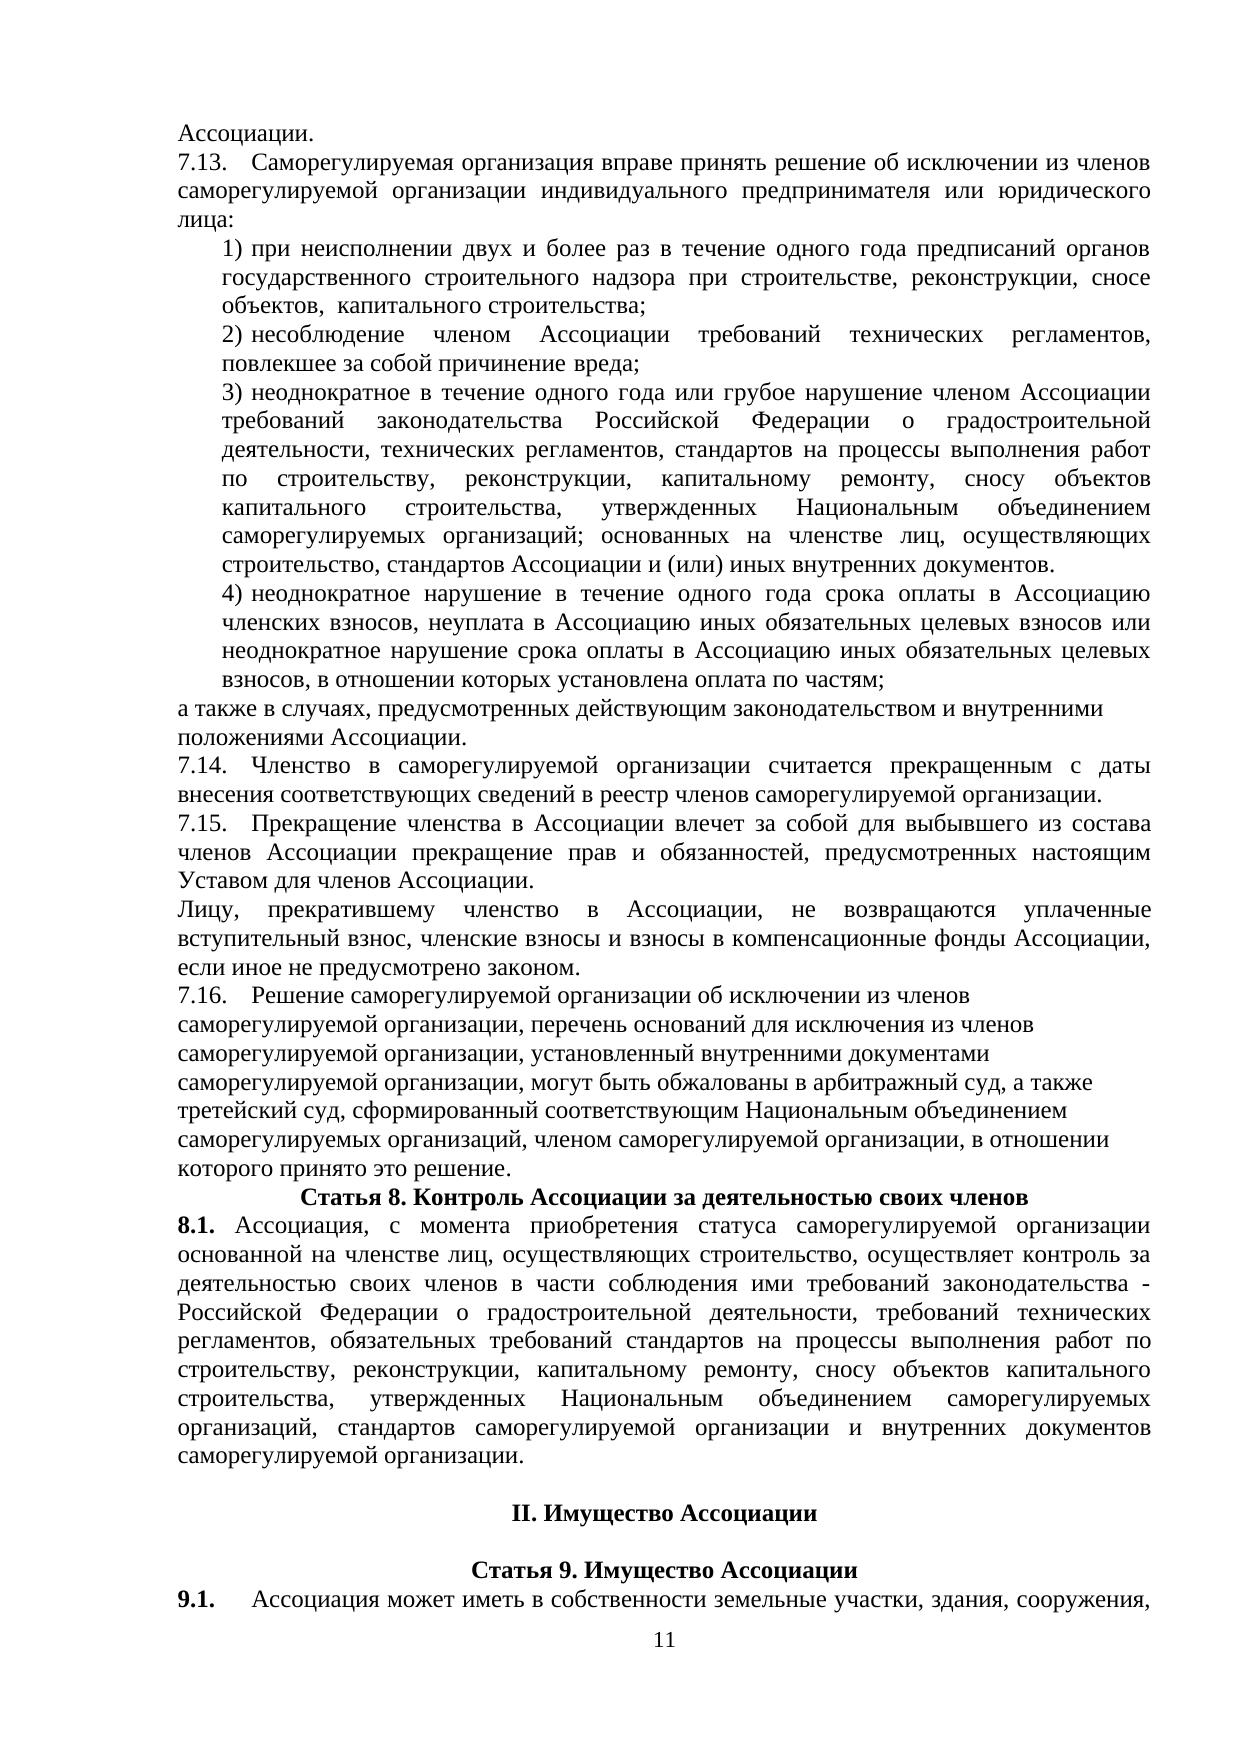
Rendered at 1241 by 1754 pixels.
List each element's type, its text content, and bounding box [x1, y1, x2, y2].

list Прекращение членства в Ассоциации влечет за собой для выбывшего из состава членов Ассоциации прекращение прав и обязанностей, предусмотренных настоящим Уставом для членов Ассоциации. [177, 808, 1152, 894]
text II. Имущество Ассоциации [177, 1498, 1152, 1527]
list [177, 1584, 1152, 1613]
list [177, 118, 1152, 147]
list Решение саморегулируемой организации об исключении из членов саморегулируемой организации, перечень оснований для исключения из членов саморегулируемой организации, установленный внутренними документами саморегулируемой организации, могут быть обжалованы в арбитражный суд, а также третейский суд, сформированный соответствующим Национальным объединением саморегулируемых организаций, членом саморегулируемой организации, в отношении которого принято это решение. [177, 981, 1152, 1182]
text Статья 9. Имущество Ассоциации [177, 1556, 1152, 1584]
list несоблюдение членом Ассоциации требований технических регламентов, повлекшее за собой причинение вреда; [222, 319, 1152, 377]
text 8.1. Ассоциация, с момента приобретения статуса саморегулируемой организации основанной на членстве лиц, осуществляющих строительство, осуществляет контроль за деятельностью своих членов в части соблюдения ими требований законодательства -Российской Федерации о градостроительной деятельности, требований технических регламентов, обязательных требований стандартов на процессы выполнения работ по строительству, реконструкции, капитальному ремонту, сносу объектов капитального строительства, утвержденных Национальным объединением саморегулируемых организаций, стандартов саморегулируемой организации и внутренних документов саморегулируемой организации. [177, 1211, 1152, 1469]
list Членство в саморегулируемой организации считается прекращенным с даты внесения соответствующих сведений в реестр членов саморегулируемой организации. [177, 751, 1152, 808]
list неоднократное нарушение в течение одного года срока оплаты в Ассоциацию членских взносов, неуплата в Ассоциацию иных обязательных целевых взносов или неоднократное нарушение срока оплаты в Ассоциацию иных обязательных целевых взносов, в отношении которых установлена оплата по частям; [222, 578, 1152, 693]
text Статья 8. Контроль Ассоциации за деятельностью своих членов [177, 1182, 1152, 1211]
text Лицу, прекратившему членство в Ассоциации, не возвращаются уплаченные вступительный взнос, членские взносы и взносы в компенсационные фонды Ассоциации, если иное не предусмотрено законом. [177, 894, 1152, 981]
list неоднократное в течение одного года или грубое нарушение членом Ассоциации требований законодательства Российской Федерации о градостроительной деятельности, технических регламентов, стандартов на процессы выполнения работ по строительству, реконструкции, капитальному ремонту, сносу объектов капитального строительства, утвержденных Национальным объединением саморегулируемых организаций; основанных на членстве лиц, осуществляющих строительство, стандартов Ассоциации и (или) иных внутренних документов. [222, 377, 1152, 578]
list Саморегулируемая организация вправе принять решение об исключении из членов саморегулируемой организации индивидуального предпринимателя или юридического лица: [177, 147, 1152, 233]
list при неисполнении двух и более раз в течение одного года предписаний органов государственного строительного надзора при строительстве, реконструкции, сносе объектов, капитального строительства; [222, 233, 1152, 319]
text а также в случаях, предусмотренных действующим законодательством и внутренними положениями Ассоциации. [177, 693, 1152, 751]
